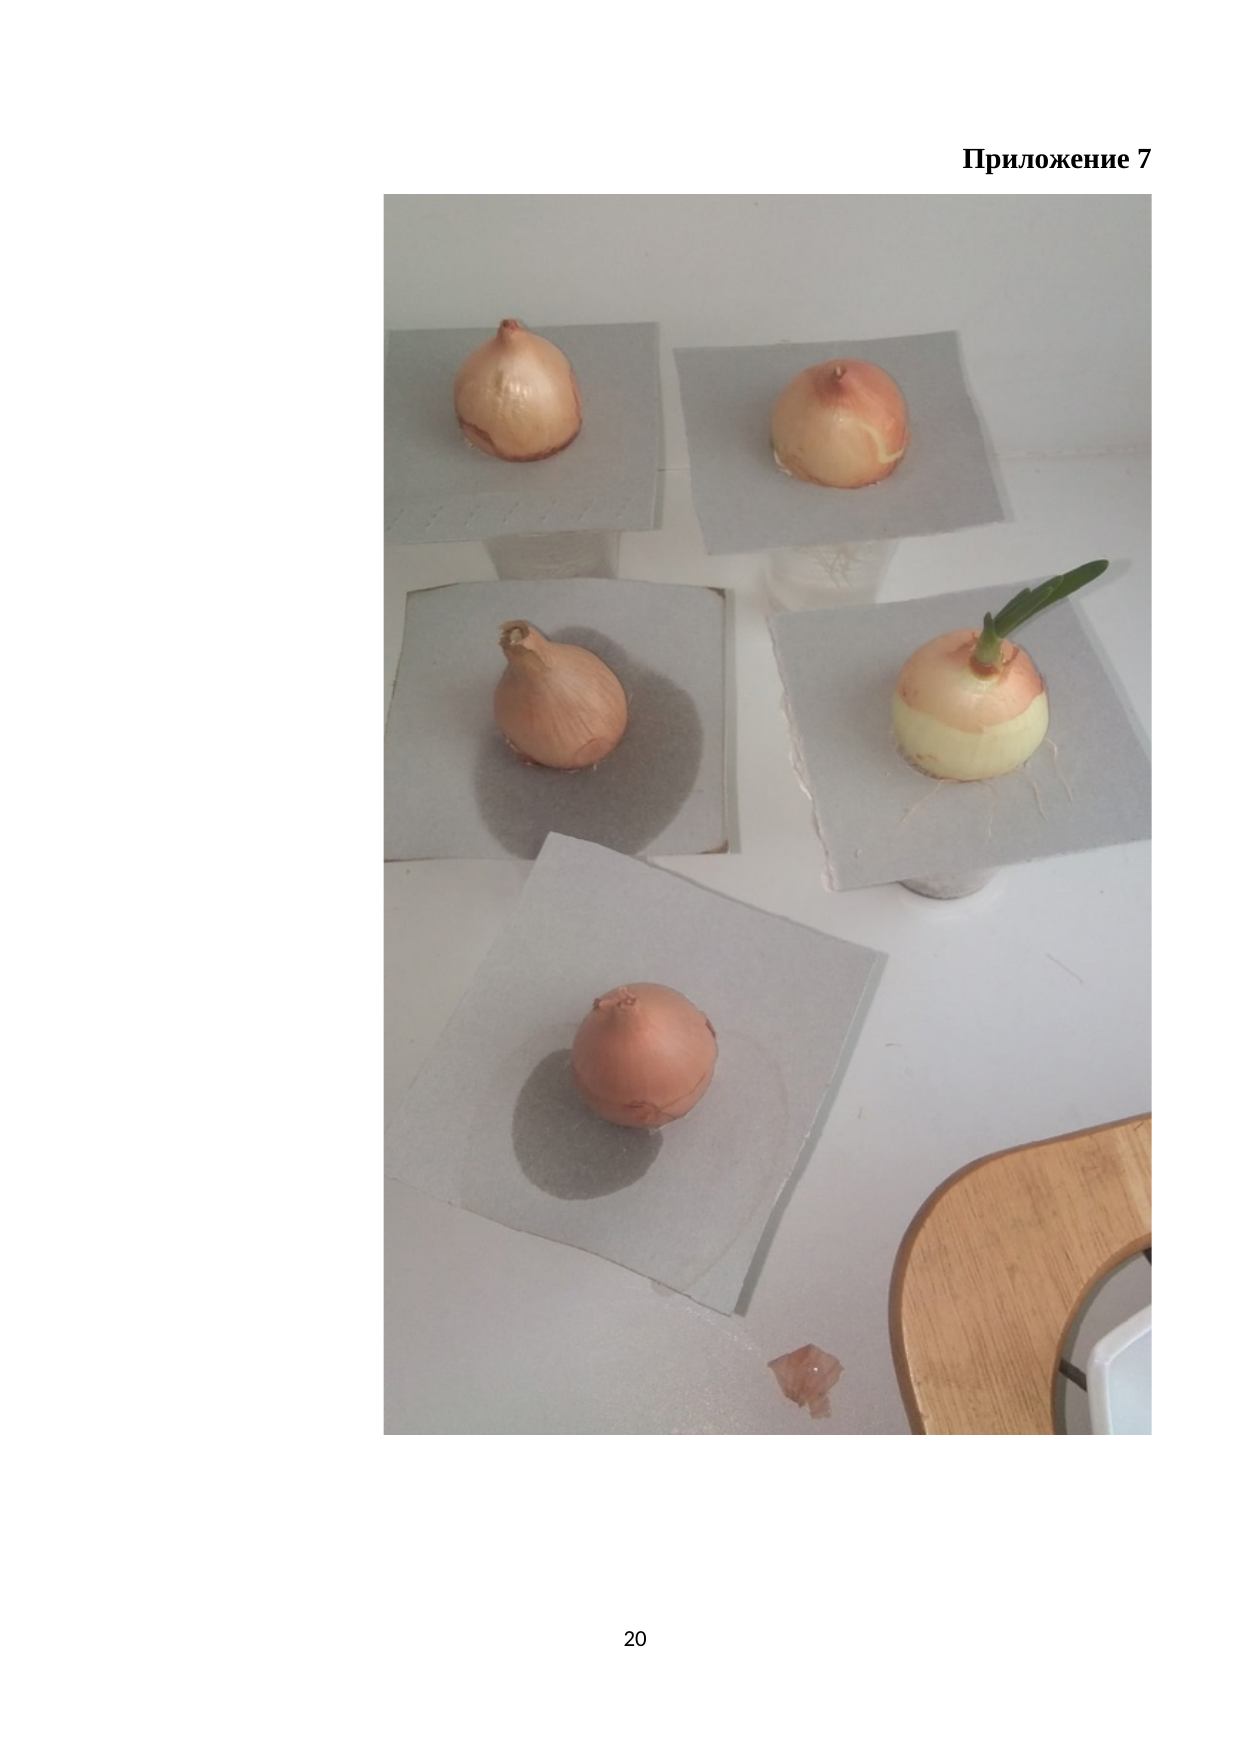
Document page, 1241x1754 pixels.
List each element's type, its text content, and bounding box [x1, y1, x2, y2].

text Приложение 7 [118, 141, 1152, 175]
picture [383, 194, 1152, 1435]
